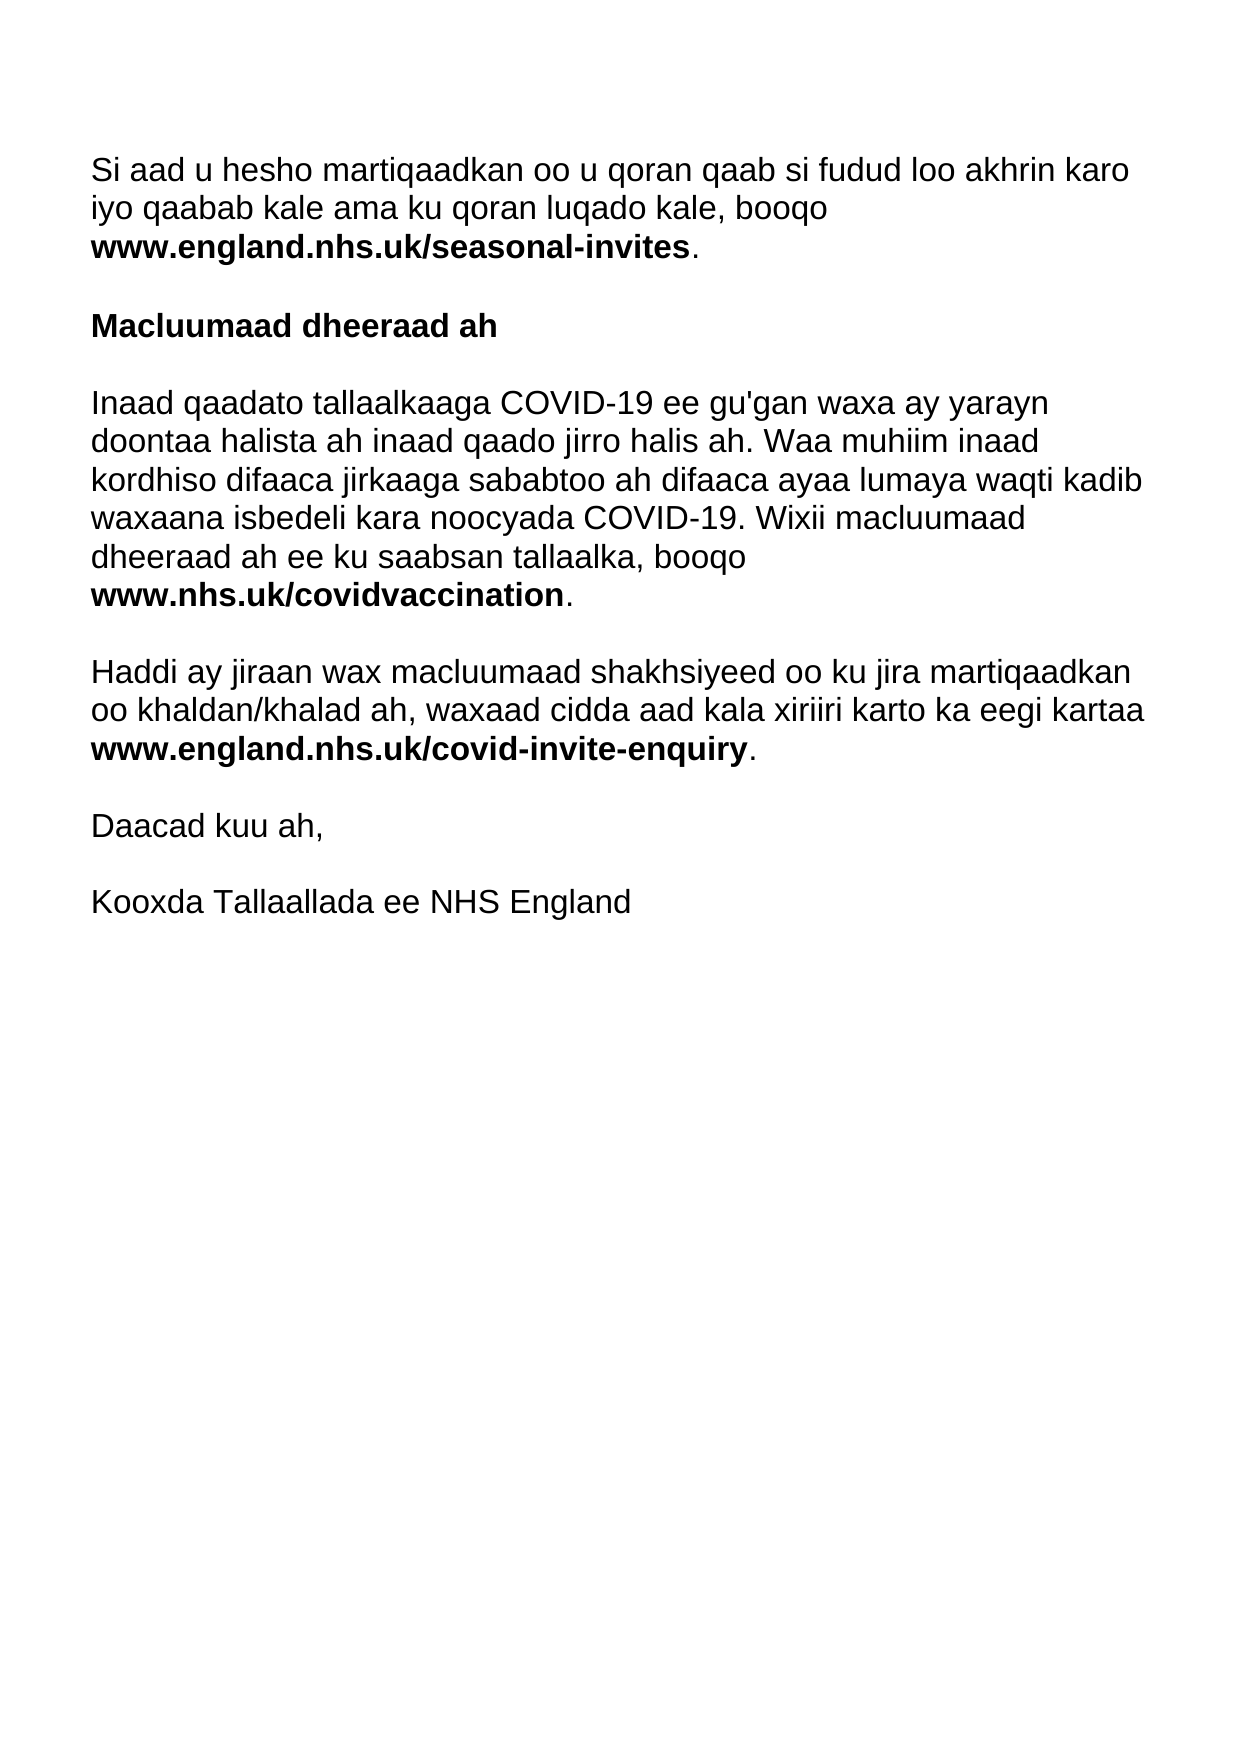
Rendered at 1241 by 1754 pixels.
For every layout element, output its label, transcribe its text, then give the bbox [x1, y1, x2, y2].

text Macluumaad dheeraad ah [91, 306, 1154, 344]
text Daacad kuu ah, [91, 806, 1149, 844]
text Haddi ay jiraan wax macluumaad shakhsiyeed oo ku jira martiqaadkan oo khaldan/khalad ah, waxaad cidda aad kala xiriiri karto ka eegi kartaa www.england.nhs.uk/covid-invite-enquiry. [91, 652, 1154, 767]
text Inaad qaadato tallaalkaaga COVID-19 ee gu'gan waxa ay yarayn doontaa halista ah inaad qaado jirro halis ah. Waa muhiim inaad kordhiso difaaca jirkaaga sababtoo ah difaaca ayaa lumaya waqti kadib waxaana isbedeli kara noocyada COVID-19. Wixii macluumaad dheeraad ah ee ku saabsan tallaalka, booqo www.nhs.uk/covidvaccination. [91, 383, 1154, 613]
text Kooxda Tallaallada ee NHS England [91, 883, 1149, 987]
text Si aad u hesho martiqaadkan oo u qoran qaab si fudud loo akhrin karo iyo qaabab kale ama ku qoran luqado kale, booqo www.england.nhs.uk/seasonal-invites. [91, 150, 1154, 265]
